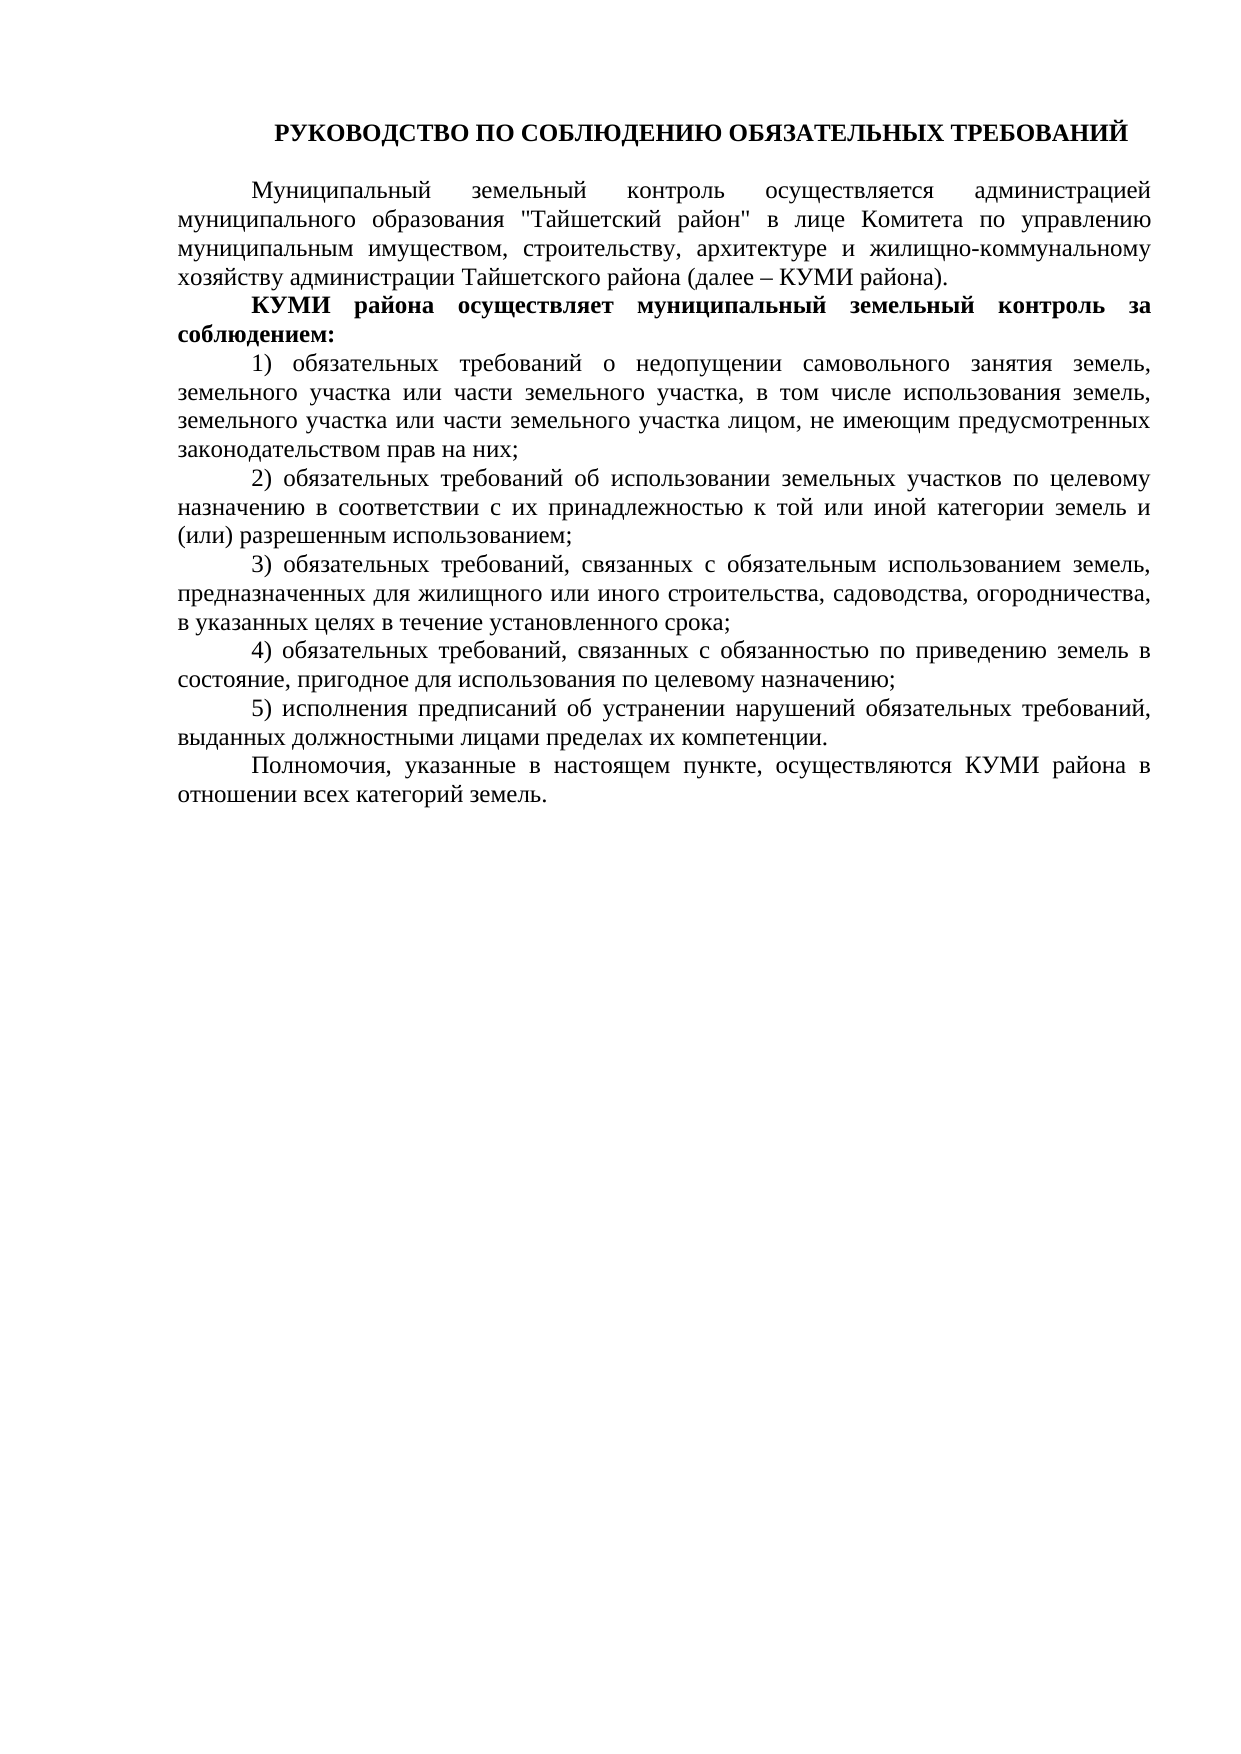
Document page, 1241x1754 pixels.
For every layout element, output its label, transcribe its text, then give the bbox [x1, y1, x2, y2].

text 4) обязательных требований, связанных с обязанностью по приведению земель в состояние, пригодное для использования по целевому назначению; [177, 636, 1152, 693]
text 3) обязательных требований, связанных с обязательным использованием земель, предназначенных для жилищного или иного строительства, садоводства, огородничества, в указанных целях в течение установленного срока; [177, 549, 1152, 636]
text Полномочия, указанные в настоящем пункте, осуществляются КУМИ района в отношении всех категорий земель. [177, 751, 1152, 808]
text РУКОВОДСТВО ПО СОБЛЮДЕНИЮ ОБЯЗАТЕЛЬНЫХ ТРЕБОВАНИЙ [177, 118, 1152, 147]
text 1) обязательных требований о недопущении самовольного занятия земель, земельного участка или части земельного участка, в том числе использования земель, земельного участка или части земельного участка лицом, не имеющим предусмотренных законодательством прав на них; [177, 348, 1152, 463]
text 2) обязательных требований об использовании земельных участков по целевому назначению в соответствии с их принадлежностью к той или иной категории земель и (или) разрешенным использованием; [177, 463, 1152, 549]
text Муниципальный земельный контроль осуществляется администрацией муниципального образования "Тайшетский район" в лице Комитета по управлению муниципальным имуществом, строительству, архитектуре и жилищно-коммунальному хозяйству администрации Тайшетского района (далее – КУМИ района). [177, 176, 1152, 291]
text 5) исполнения предписаний об устранении нарушений обязательных требований, выданных должностными лицами пределах их компетенции. [177, 693, 1152, 751]
text КУМИ района осуществляет муниципальный земельный контроль за соблюдением: [177, 291, 1152, 348]
